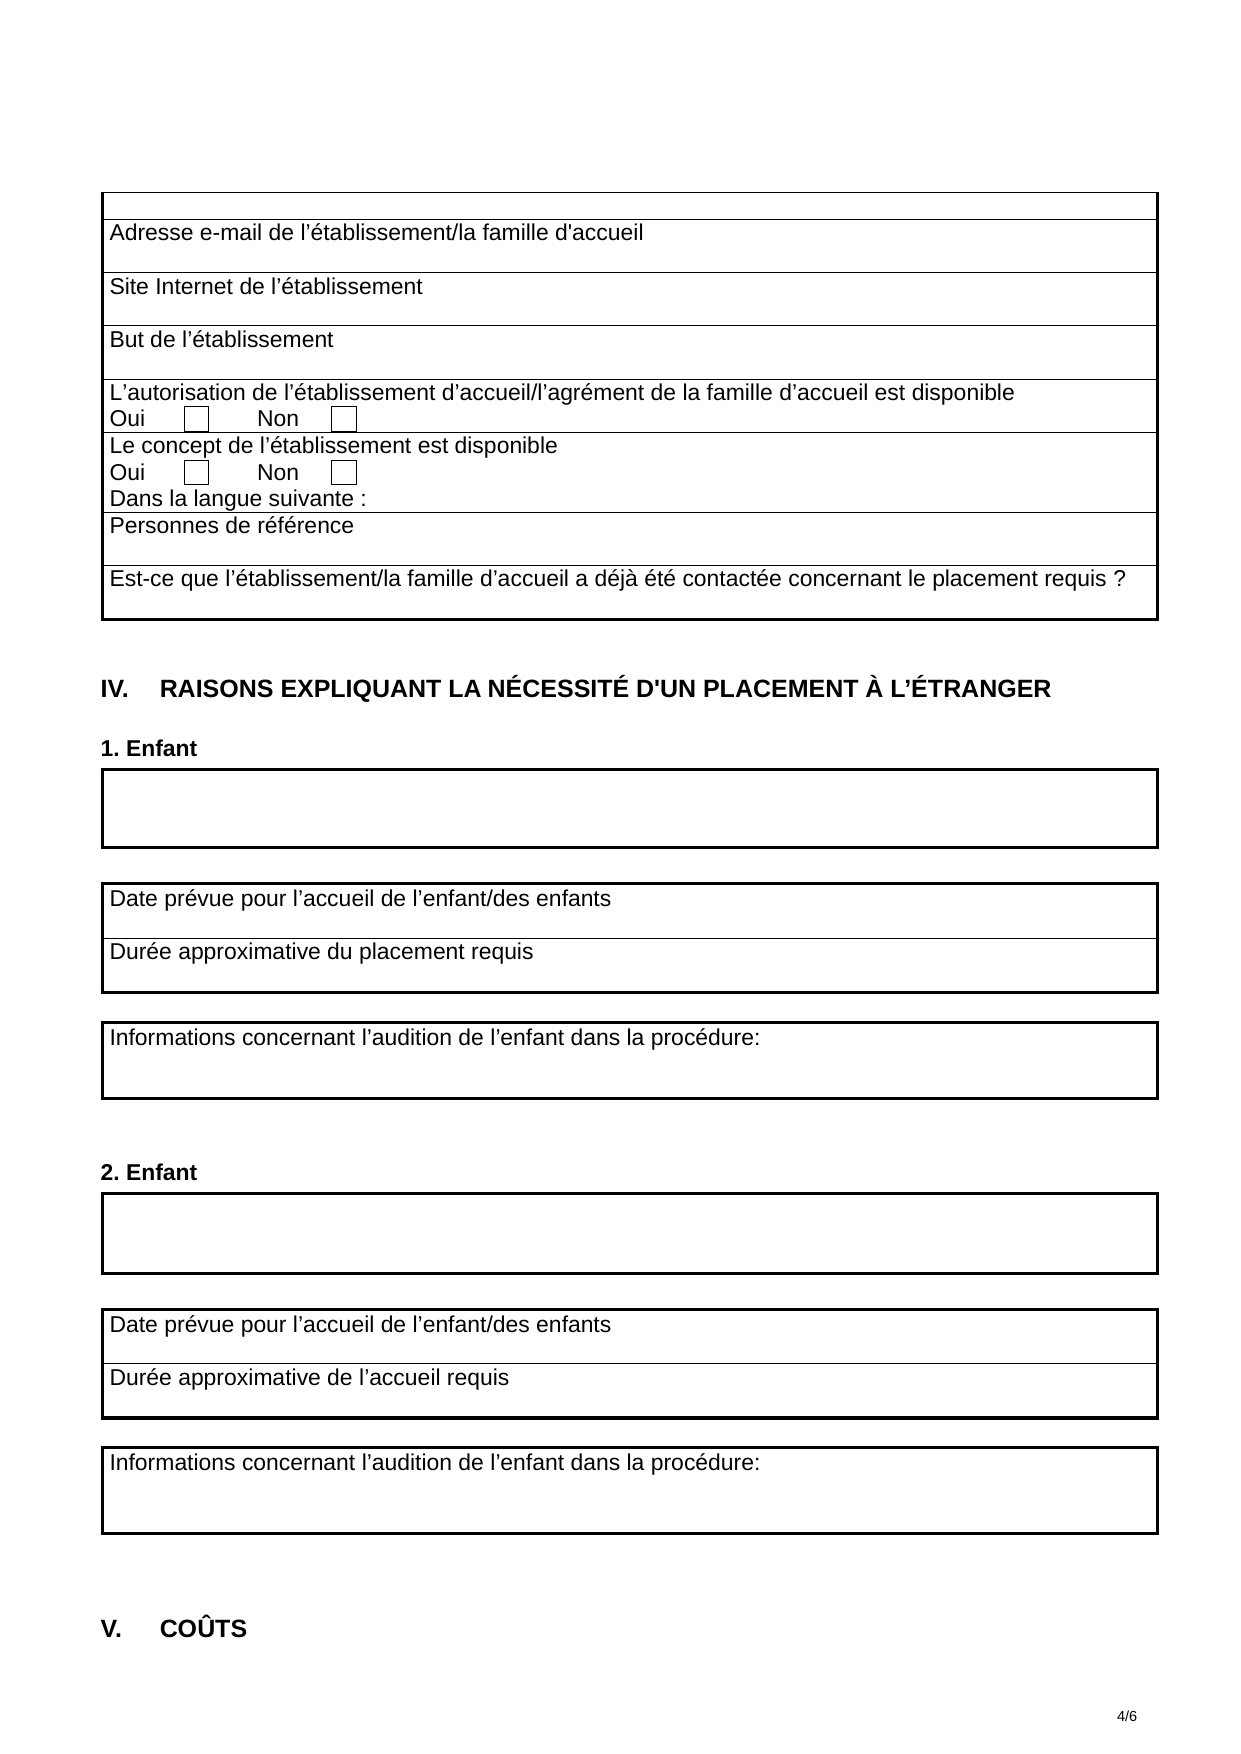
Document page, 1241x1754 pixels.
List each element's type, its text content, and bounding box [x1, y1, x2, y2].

table_header [104, 1195, 1156, 1272]
table_header Informations concernant l’audition de l’enfant dans la procédure: [104, 1449, 1156, 1532]
subtitle RAISONS EXPLIQUANT LA NéCESSITé D'un placement à l’étranger [100, 674, 1137, 702]
table_cell Le concept de l’établissement est disponible Oui Non Dans la langue suivante : [104, 433, 1156, 511]
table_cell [104, 193, 1156, 219]
subtitle Coûts [100, 1614, 1137, 1643]
table_header Informations concernant l’audition de l’enfant dans la procédure: [104, 1024, 1156, 1097]
table_cell L’autorisation de l’établissement d’accueil/l’agrément de la famille d’accueil est disponible Oui Non [104, 380, 1156, 432]
table_cell Est-ce que l’établissement/la famille d’accueil a déjà été contactée concernant le placement requis ? [104, 566, 1156, 618]
table_cell Adresse e-mail de l’établissement/la famille d'accueil [104, 220, 1156, 272]
table_header Date prévue pour l’accueil de l’enfant/des enfants [104, 885, 1156, 938]
table_cell Durée approximative de l’accueil requis [104, 1364, 1156, 1416]
table_cell Site Internet de l’établissement [104, 273, 1156, 325]
table_cell Durée approximative du placement requis [104, 939, 1156, 991]
table_cell Personnes de référence [104, 513, 1156, 564]
table_header [104, 771, 1156, 846]
subtitle 2. Enfant [100, 1159, 1137, 1186]
table_header Date prévue pour l’accueil de l’enfant/des enfants [104, 1311, 1156, 1363]
table_cell But de l’établissement [104, 326, 1156, 378]
subtitle 1. Enfant [100, 735, 1137, 761]
